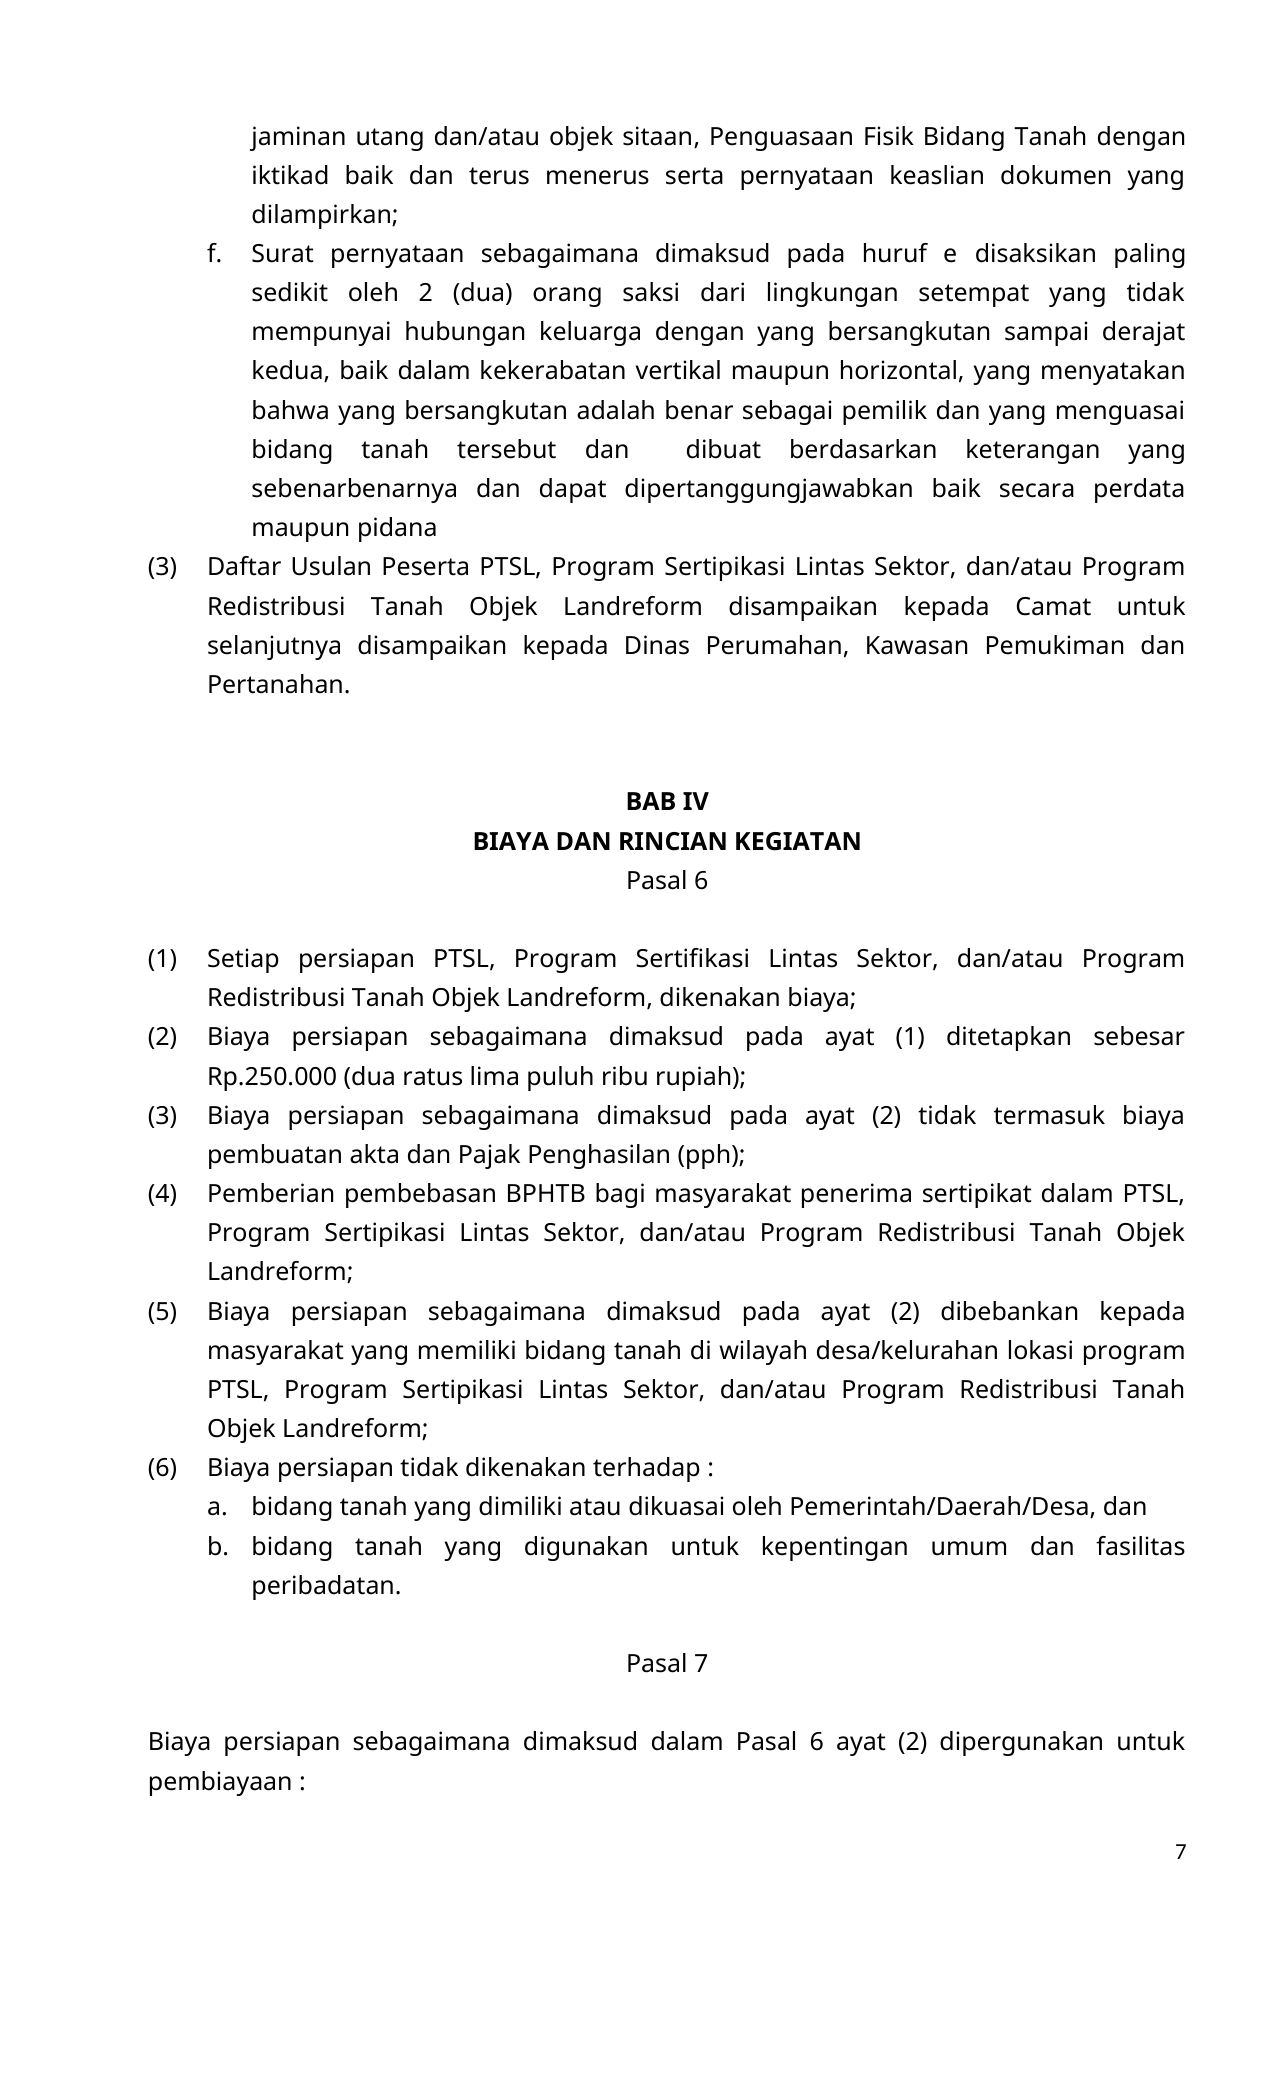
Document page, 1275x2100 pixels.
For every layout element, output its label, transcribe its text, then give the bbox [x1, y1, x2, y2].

list Biaya persiapan sebagaimana dimaksud pada ayat (2) dibebankan kepada masyarakat yang memiliki bidang tanah di wilayah desa/kelurahan lokasi program PTSL, Program Sertipikasi Lintas Sektor, dan/atau Program Redistribusi Tanah Objek Landreform; [148, 1293, 1186, 1445]
list bidang tanah yang digunakan untuk kepentingan umum dan fasilitas peribadatan. [207, 1528, 1186, 1601]
list Setiap persiapan PTSL, Program Sertifikasi Lintas Sektor, dan/atau Program Redistribusi Tanah Objek Landreform, dikenakan biaya; [148, 941, 1186, 1014]
list Biaya persiapan sebagaimana dimaksud pada ayat (2) tidak termasuk biaya pembuatan akta dan Pajak Penghasilan (pph); [148, 1097, 1186, 1171]
text Pasal 7 [148, 1646, 1186, 1680]
text Pasal 6 [148, 862, 1186, 896]
text BAB IV [148, 784, 1186, 818]
list Surat pernyataan sebagaimana dimaksud pada huruf e disaksikan paling sedikit oleh 2 (dua) orang saksi dari lingkungan setempat yang tidak mempunyai hubungan keluarga dengan yang bersangkutan sampai derajat kedua, baik dalam kekerabatan vertikal maupun horizontal, yang menyatakan bahwa yang bersangkutan adalah benar sebagai pemilik dan yang menguasai bidang tanah tersebut dan dibuat berdasarkan keterangan yang sebenarbenarnya dan dapat dipertanggungjawabkan baik secara perdata maupun pidana [207, 236, 1186, 544]
list Biaya persiapan tidak dikenakan terhadap : [148, 1450, 1186, 1484]
text BIAYA DAN RINCIAN KEGIATAN [148, 823, 1186, 857]
text Biaya persiapan sebagaimana dimaksud dalam Pasal 6 ayat (2) dipergunakan untuk pembiayaan : [148, 1724, 1186, 1797]
list Daftar Usulan Peserta PTSL, Program Sertipikasi Lintas Sektor, dan/atau Program Redistribusi Tanah Objek Landreform disampaikan kepada Camat untuk selanjutnya disampaikan kepada Dinas Perumahan, Kawasan Pemukiman dan Pertanahan. [148, 549, 1186, 701]
list bidang tanah yang dimiliki atau dikuasai oleh Pemerintah/Daerah/Desa, dan [207, 1489, 1186, 1523]
list Pemberian pembebasan BPHTB bagi masyarakat penerima sertipikat dalam PTSL, Program Sertipikasi Lintas Sektor, dan/atau Program Redistribusi Tanah Objek Landreform; [148, 1176, 1186, 1288]
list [207, 118, 1186, 231]
list Biaya persiapan sebagaimana dimaksud pada ayat (1) ditetapkan sebesar Rp.250.000 (dua ratus lima puluh ribu rupiah); [148, 1019, 1186, 1092]
